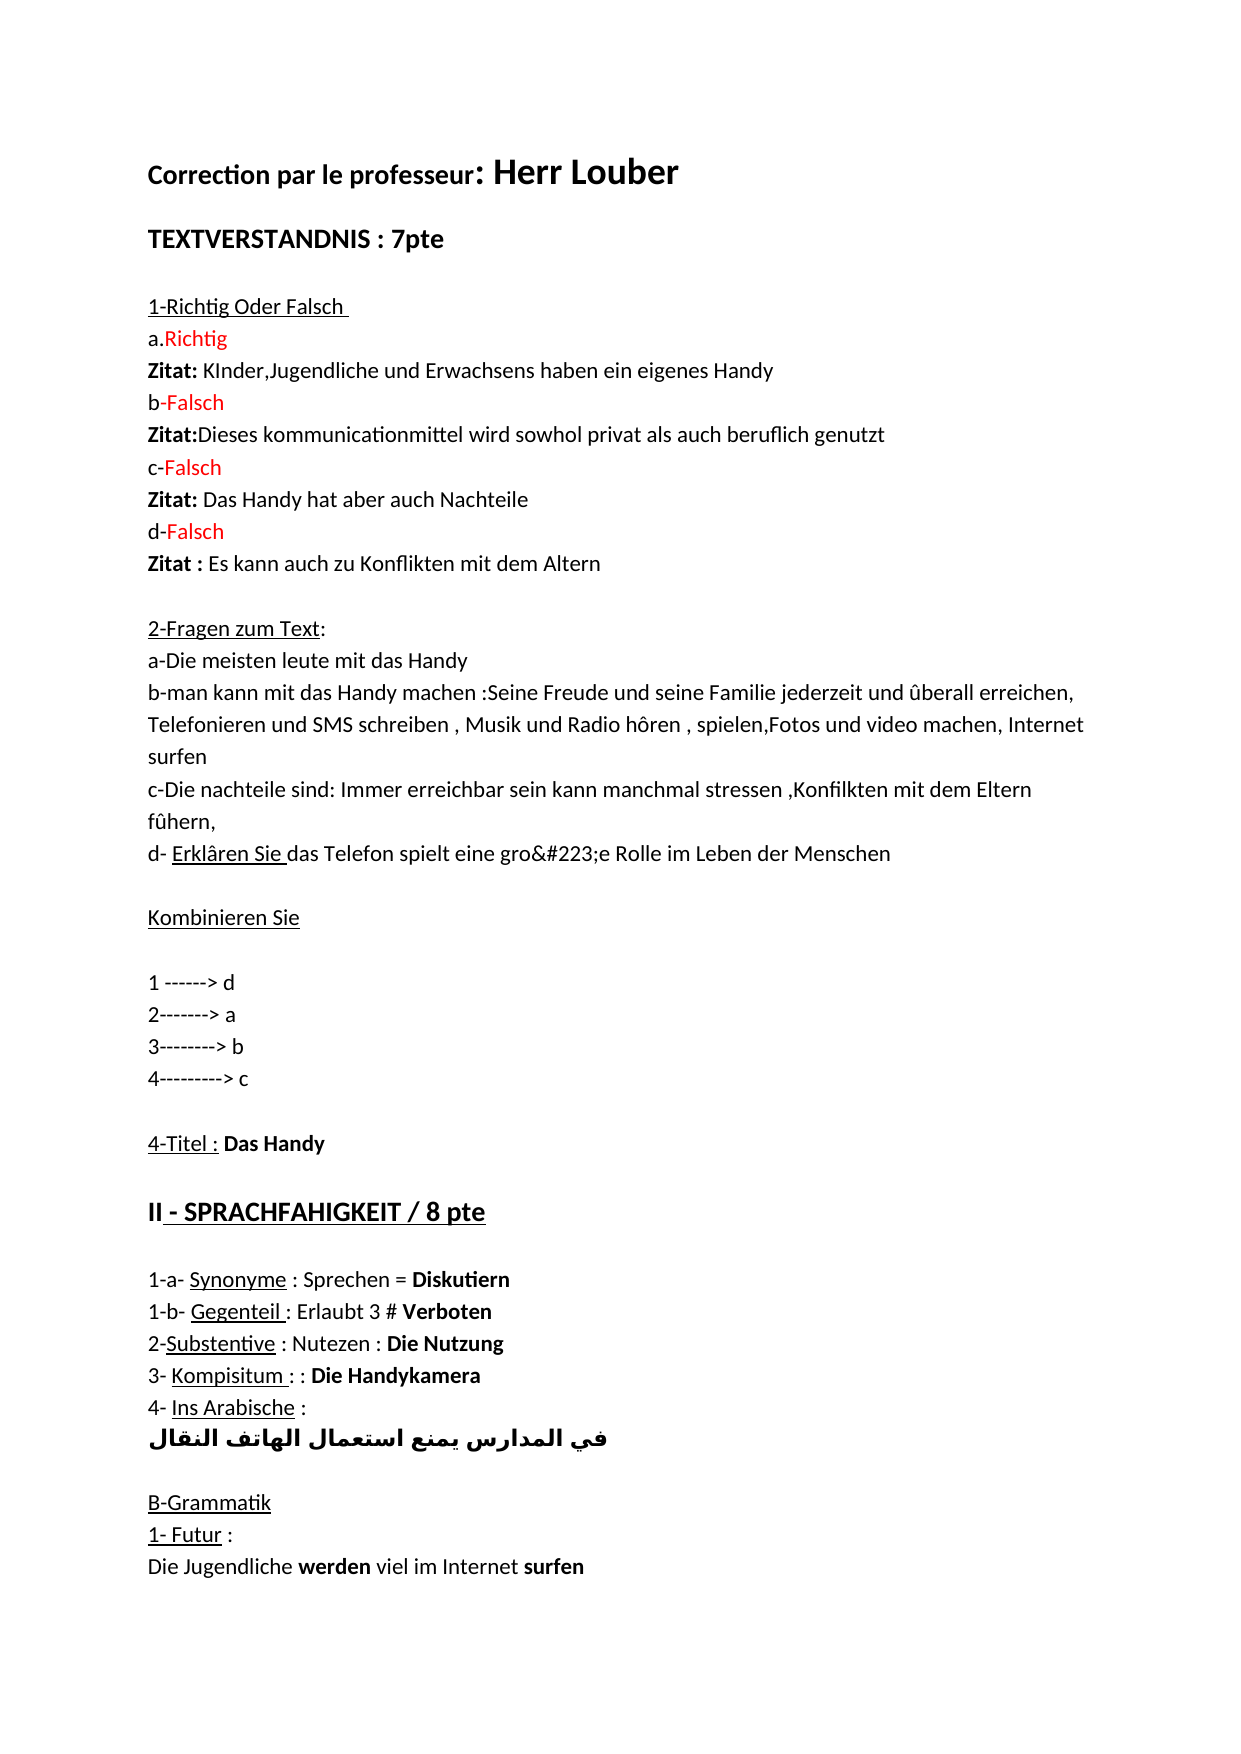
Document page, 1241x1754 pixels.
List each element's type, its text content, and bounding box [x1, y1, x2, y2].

text Correction par le professeur: Herr Louber [148, 148, 1093, 193]
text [148, 221, 1093, 1581]
